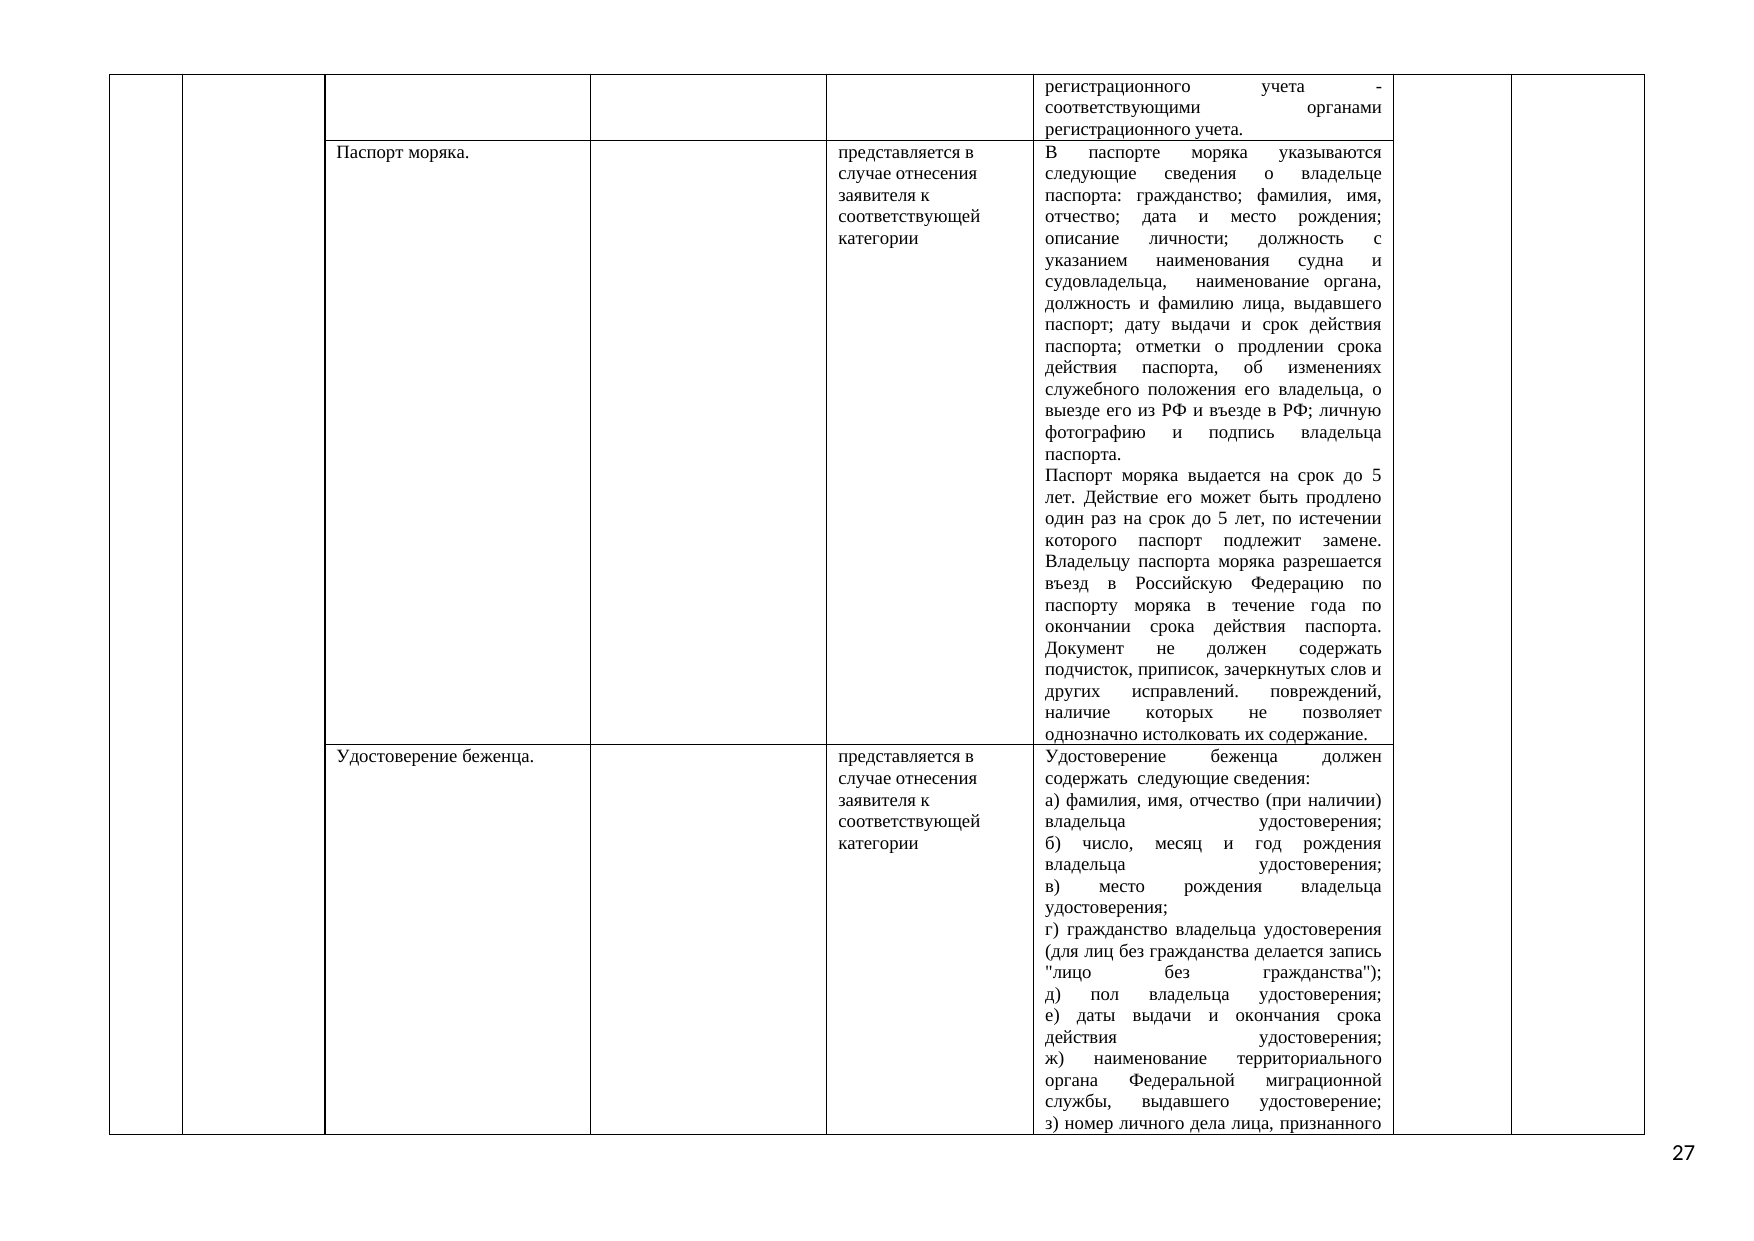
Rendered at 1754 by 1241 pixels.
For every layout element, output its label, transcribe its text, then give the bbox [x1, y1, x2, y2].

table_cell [1034, 745, 1393, 1133]
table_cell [827, 75, 1033, 139]
table_cell [591, 75, 826, 139]
table_cell [591, 745, 826, 1133]
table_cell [326, 75, 590, 139]
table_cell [827, 745, 1033, 1133]
table_cell В паспорте моряка указываются следующие сведения о владельце паспорта: гражданство; фамилия, имя, отчество; дата и место рождения; описание личности; должность с указанием наименования судна и судовладельца, наименование органа, должность и фамилию лица, выдавшего паспорт; дату выдачи и срок действия паспорта; отметки о продлении срока действия паспорта, об изменениях служебного положения его владельца, о выезде его из РФ и въезде в РФ; личную фотографию и подпись владельца паспорта. Паспорт моряка выдается на срок до 5 лет. Действие его может быть продлено один раз на срок до 5 лет, по истечении которого паспорт подлежит замене. Владельцу паспорта моряка разрешается въезд в Российскую Федерацию по паспорту моряка в течение года по окончании срока действия паспорта. Документ не должен содержать подчисток, приписок, зачеркнутых слов и других исправлений. повреждений, наличие которых не позволяет однозначно истолковать их содержание. [1034, 141, 1393, 744]
table_cell представляется в случае отнесения заявителя к соответствующей категории [827, 141, 1033, 744]
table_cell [326, 745, 590, 1133]
table_cell Паспорт моряка. [326, 141, 590, 744]
table_cell [591, 141, 826, 744]
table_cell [1034, 75, 1393, 139]
